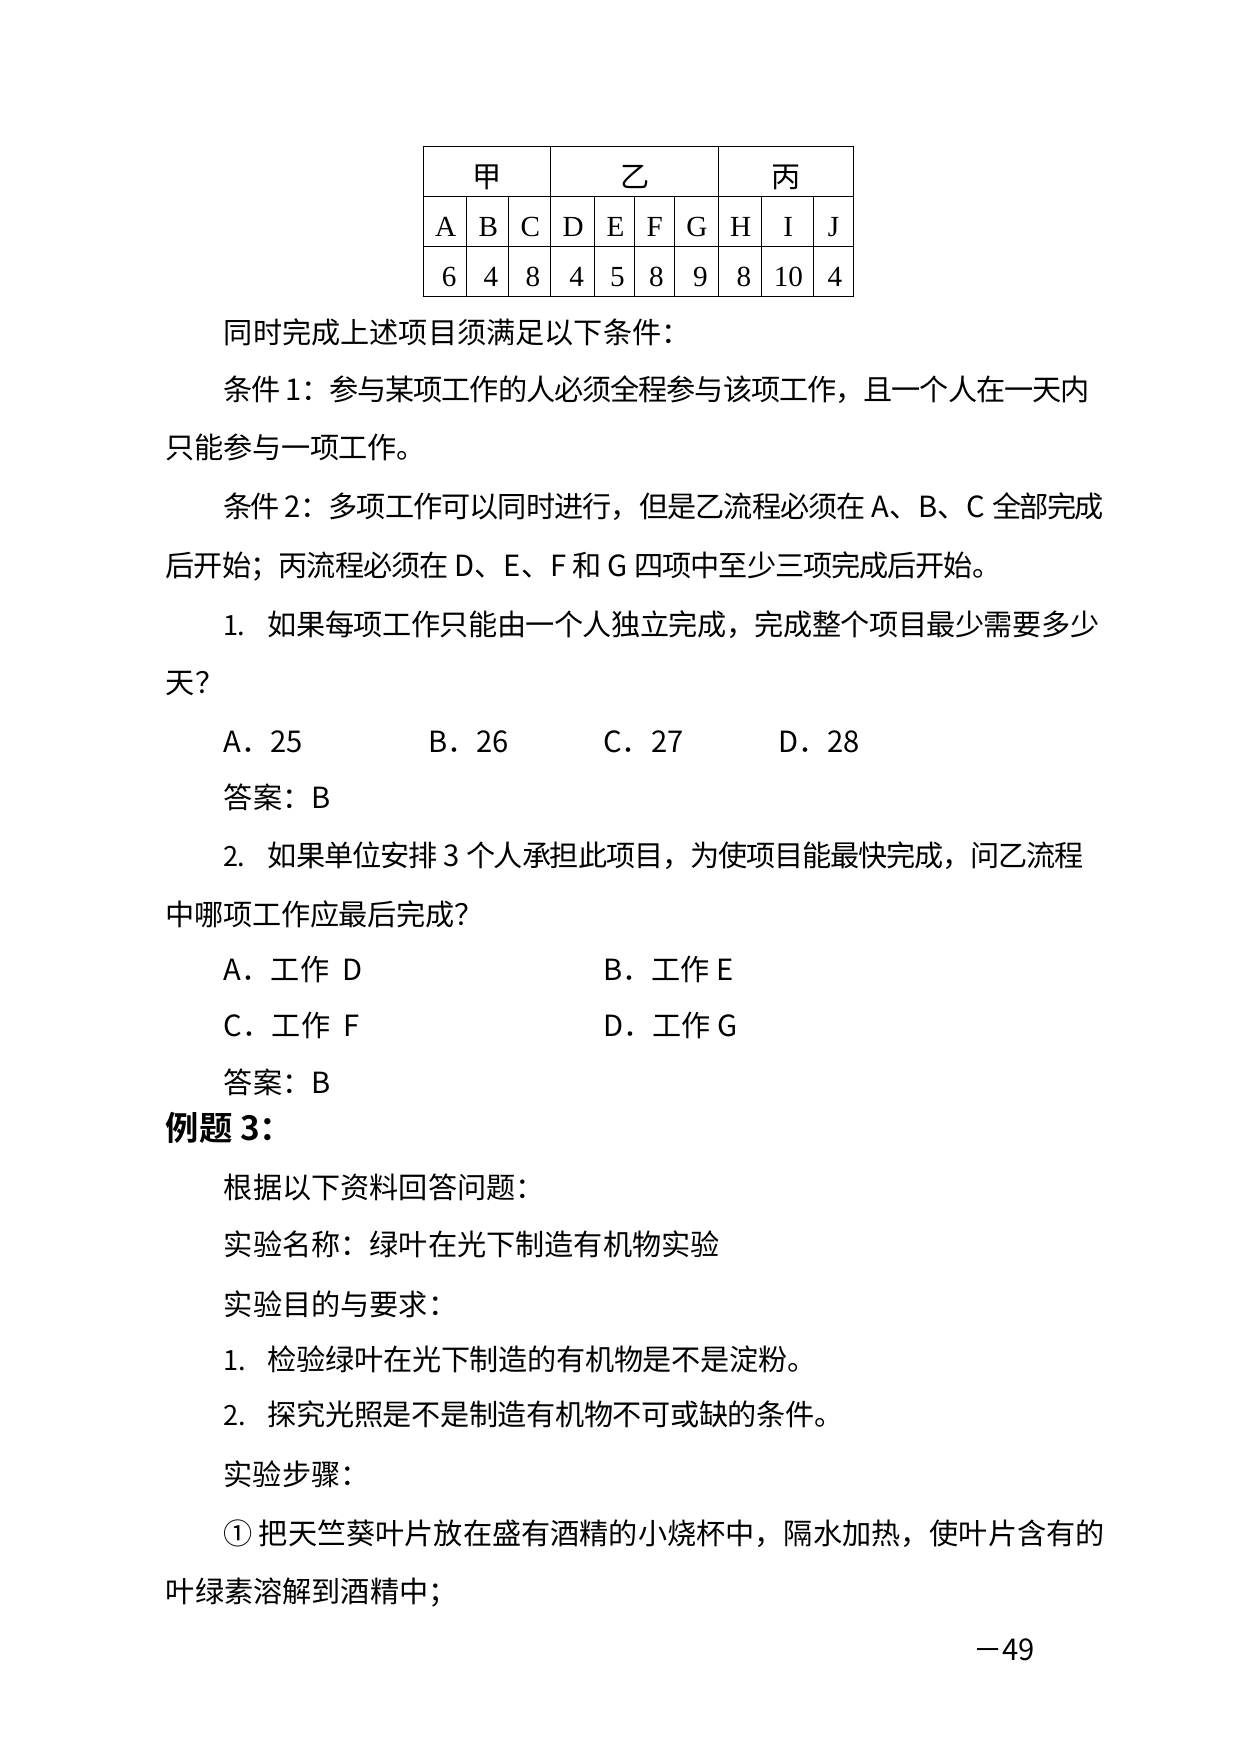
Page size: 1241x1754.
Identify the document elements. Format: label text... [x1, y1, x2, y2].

text ①把天竺葵叶片放在盛有酒精的小烧杯中，隔水加热，使叶片含有的叶绿素溶解到酒精中； [166, 1510, 1110, 1611]
subtitle 例题 3： [166, 1102, 1138, 1150]
text 同时完成上述项目须满足以下条件： [224, 309, 1138, 351]
text 条件 1：参与某项工作的人必须全程参与该项工作，且一个人在一天内只能参与一项工作。 [166, 366, 1111, 467]
list 如果每项工作只能由一个人独立完成，完成整个项目最少需要多少天？ [166, 601, 1111, 702]
table_cell 6 [424, 247, 466, 296]
text 根据以下资料回答问题： [224, 1165, 1138, 1207]
text A．25 B．26 C．27 D．28 [224, 718, 1138, 761]
list 检验绿叶在光下制造的有机物是不是淀粉。 [224, 1340, 1138, 1377]
text 实验名称：绿叶在光下制造有机物实验实验目的与要求： [224, 1222, 720, 1323]
list 如果单位安排 3 个人承担此项目，为使项目能最快完成，问乙流程中哪项工作应最后完成？ [166, 832, 1111, 933]
text 答案：B [224, 1059, 1138, 1101]
text 条件 2：多项工作可以同时进行，但是乙流程必须在 A、B、C 全部完成后开始；丙流程必须在 D、E、F 和G 四项中至少三项完成后开始。 [166, 483, 1111, 584]
table_cell C [509, 197, 550, 246]
table_header 乙 [551, 147, 718, 196]
table_cell E [595, 197, 634, 246]
table_cell A [424, 197, 466, 246]
table_cell 8 [635, 247, 674, 296]
table_cell H [719, 197, 761, 246]
table_cell 5 [595, 247, 634, 296]
table_cell 8 [509, 247, 550, 296]
table_cell 4 [814, 247, 853, 296]
list 探究光照是不是制造有机物不可或缺的条件。实验步骤： [224, 1392, 851, 1493]
text A．工作D B．工作 E [224, 950, 1138, 987]
table_header 甲 [424, 147, 550, 196]
table_cell 4 [551, 247, 594, 296]
table_cell I [762, 197, 813, 246]
table_cell F [635, 197, 674, 246]
table_cell B [467, 197, 508, 246]
table_cell 8 [719, 247, 761, 296]
text C．工作F D．工作 G [224, 1002, 1138, 1044]
table_cell J [814, 197, 853, 246]
text 答案：B [224, 775, 1138, 817]
table_cell 4 [467, 247, 508, 296]
table_header 丙 [719, 147, 853, 196]
table_cell G [675, 197, 718, 246]
table_cell 9 [675, 247, 718, 296]
table_cell D [551, 197, 594, 246]
table_cell 10 [762, 247, 813, 296]
